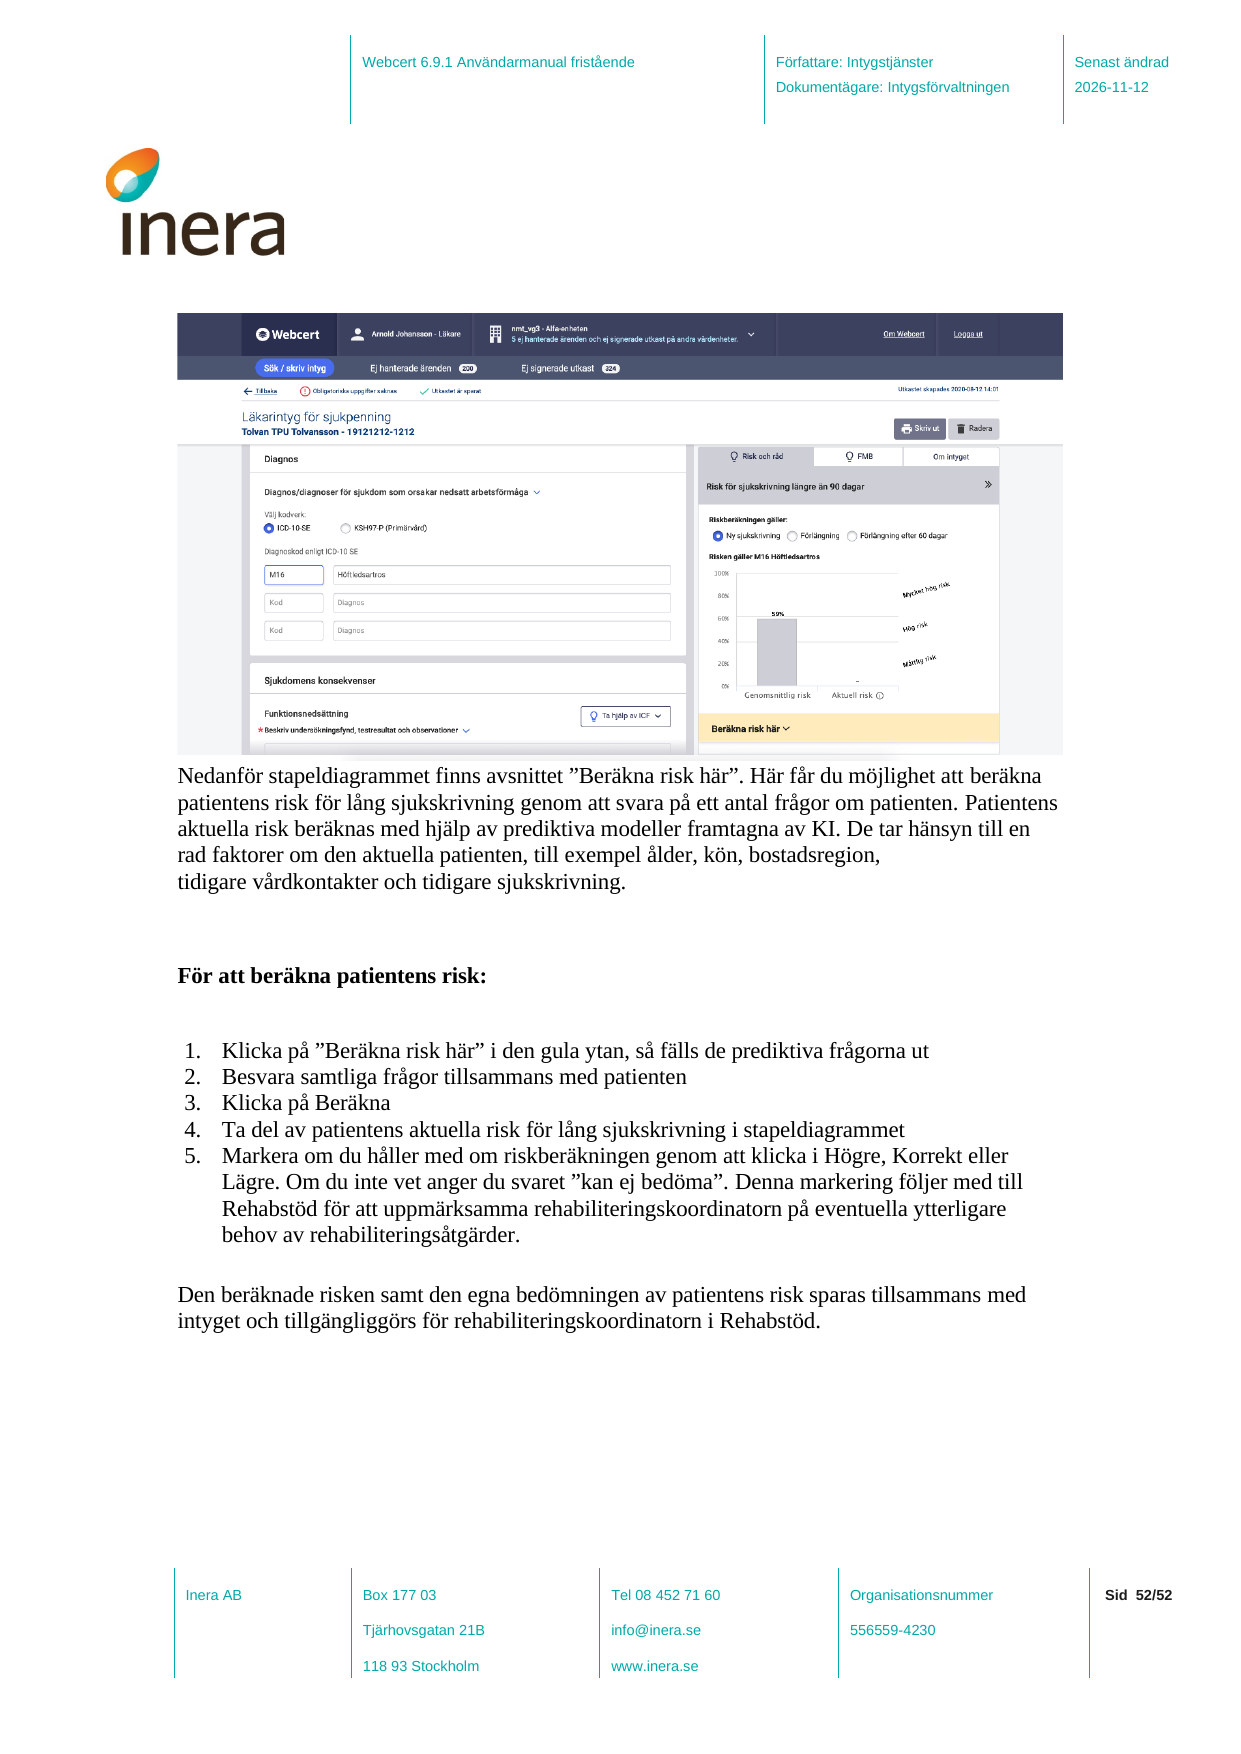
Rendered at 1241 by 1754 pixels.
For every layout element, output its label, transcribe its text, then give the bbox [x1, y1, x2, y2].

list Ta del av patientens aktuella risk för lång sjukskrivning i stapeldiagrammet [184, 1116, 1063, 1142]
picture [106, 148, 285, 256]
subtitle För att beräkna patientens risk: [177, 962, 1063, 988]
list Klicka på ”Beräkna risk här” i den gula ytan, så fälls de prediktiva frågorna ut [184, 1037, 1063, 1063]
list Markera om du håller med om riskberäkningen genom att klicka i Högre, Korrekt eller Lägre. Om du inte vet anger du svaret ”kan ej bedöma”. Denna markering följer med till Rehabstöd för att uppmärksamma rehabiliteringskoordinatorn på eventuella ytterligare behov av rehabiliteringsåtgärder. [184, 1142, 1063, 1247]
text Den beräknade risken samt den egna bedömningen av patientens risk sparas tillsammans med intyget och tillgängliggörs för rehabiliteringskoordinatorn i Rehabstöd. [177, 1281, 1063, 1334]
list Besvara samtliga frågor tillsammans med patienten [184, 1063, 1063, 1089]
text Nedanför stapeldiagrammet finns avsnittet ”Beräkna risk här”. Här får du möjlighet att beräkna patientens risk för lång sjukskrivning genom att svara på ett antal frågor om patienten. Patientens aktuella risk beräknas med hjälp av prediktiva modeller framtagna av KI. De tar hänsyn till en rad faktorer om den aktuella patienten, till exempel ålder, kön, bostadsregion, tidigare vårdkontakter och tidigare sjukskrivning. [177, 762, 1063, 894]
picture [177, 313, 1063, 761]
list Klicka på Beräkna [184, 1089, 1063, 1116]
